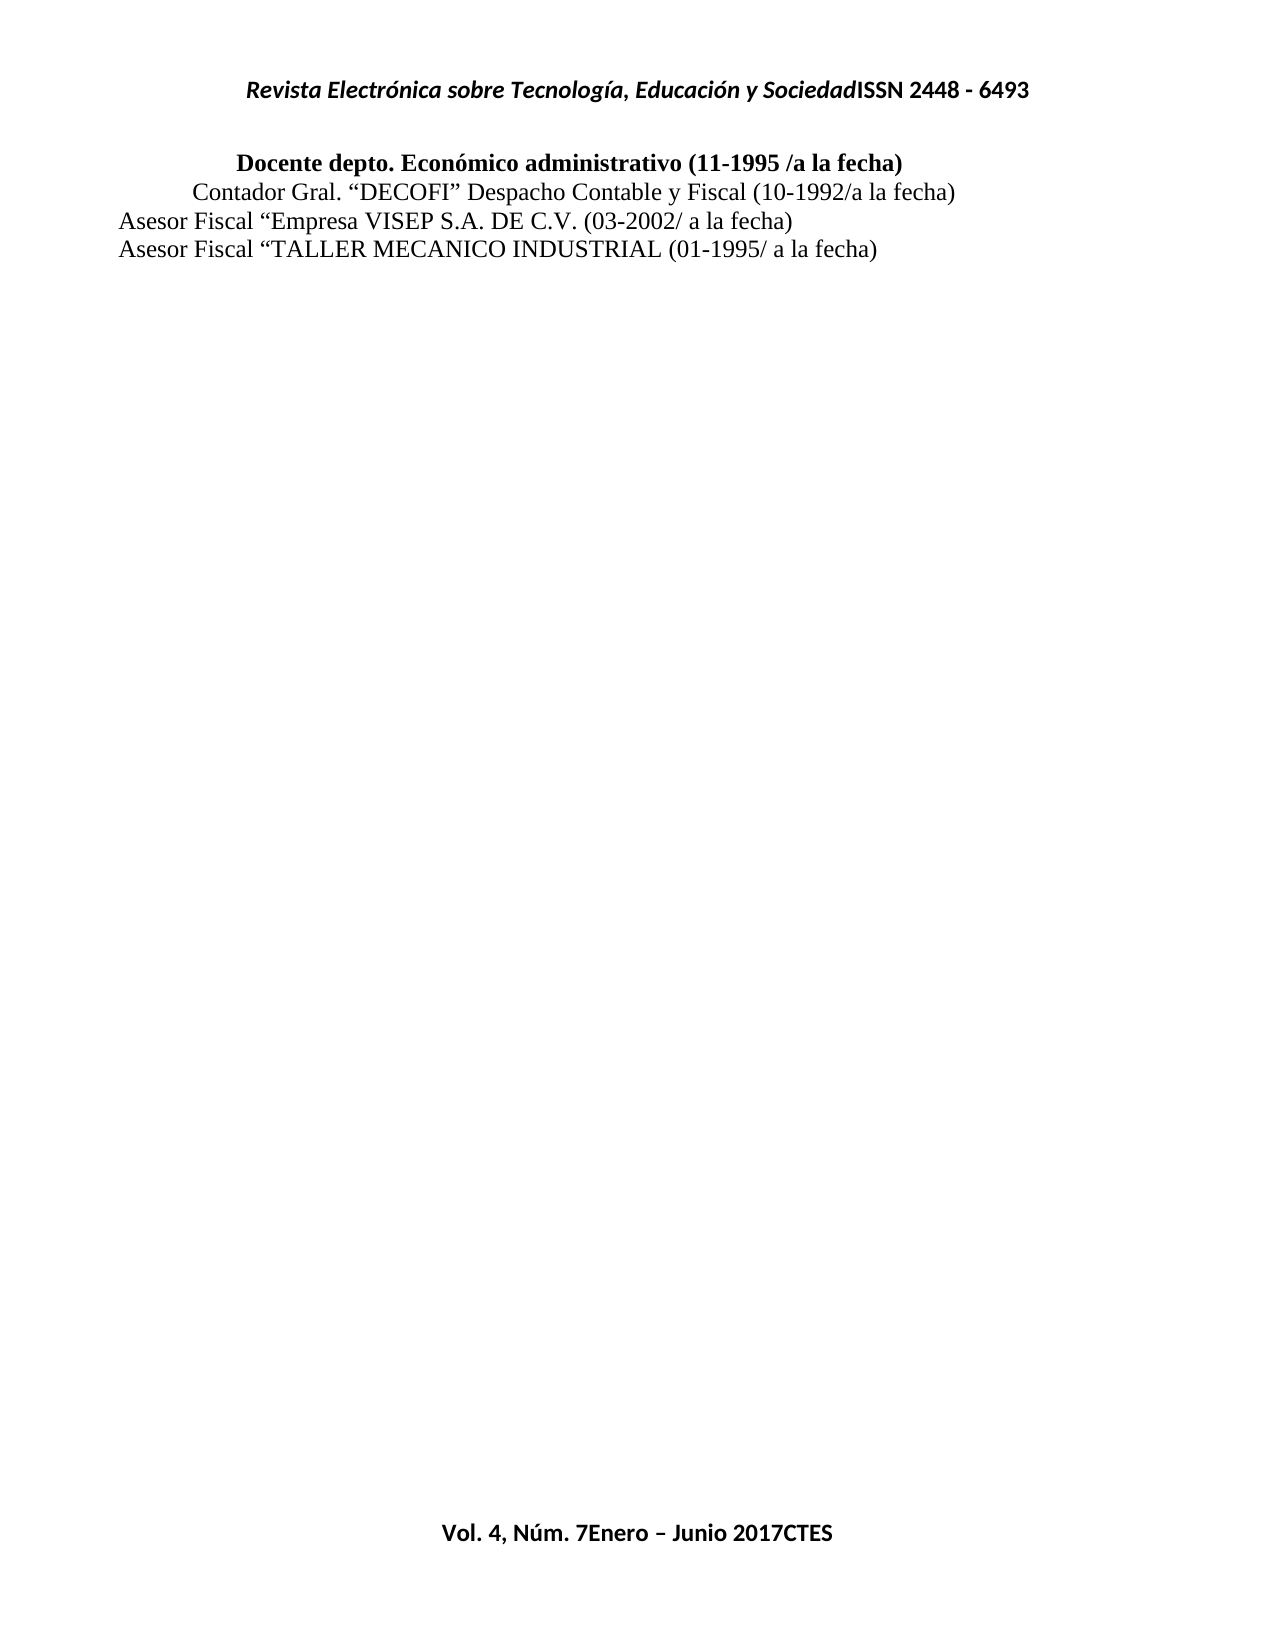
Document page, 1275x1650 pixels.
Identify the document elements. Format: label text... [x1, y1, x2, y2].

text Docente depto. Económico administrativo (11-1995 /a la fecha) [236, 148, 1157, 177]
text Asesor Fiscal “Empresa VISEP S.A. DE C.V. (03-2002/ a la fecha) [118, 206, 1157, 234]
text Contador Gral. “DECOFI” Despacho Contable y Fiscal (10-1992/a la fecha) [118, 177, 1157, 206]
text Asesor Fiscal “TALLER MECANICO INDUSTRIAL (01-1995/ a la fecha) [118, 234, 1157, 263]
